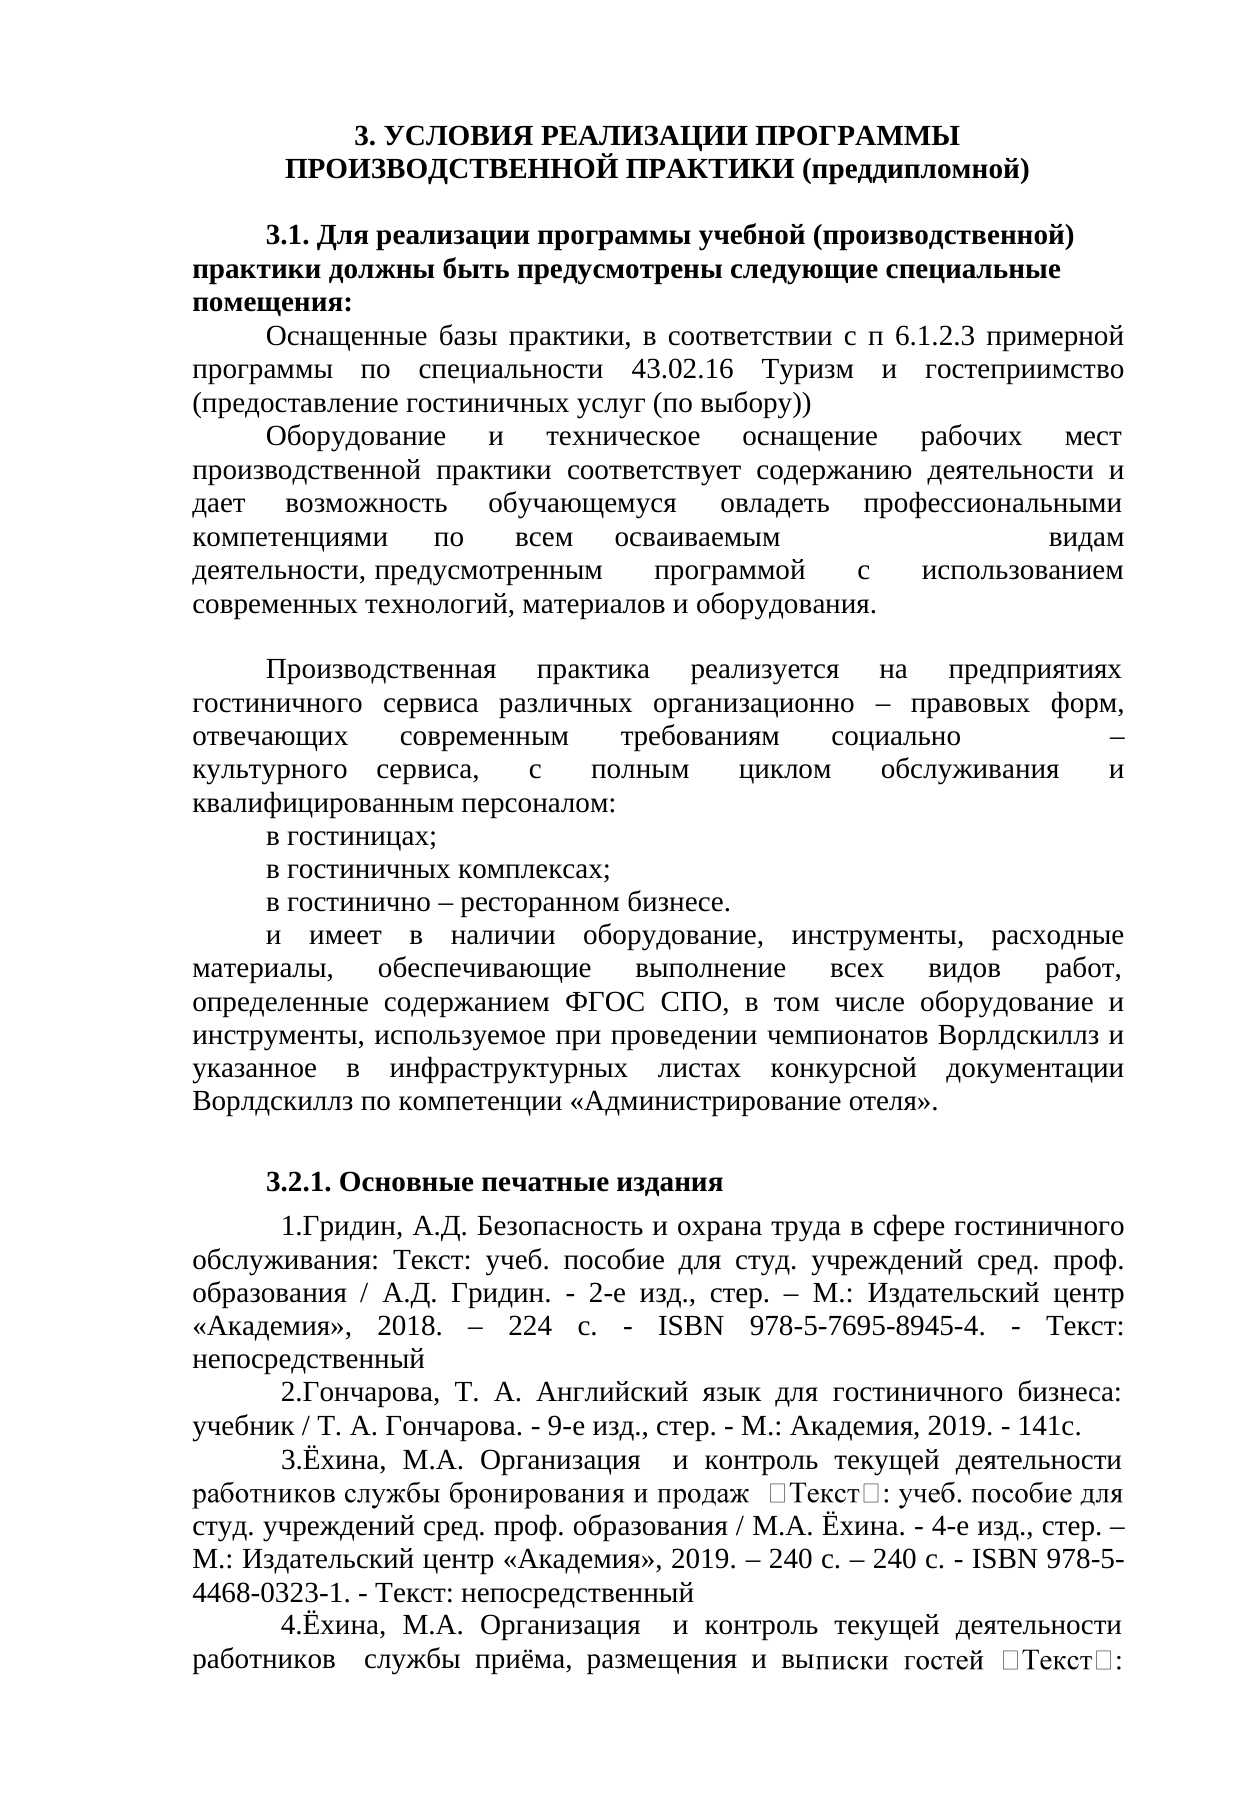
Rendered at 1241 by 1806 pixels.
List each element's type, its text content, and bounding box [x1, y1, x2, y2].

text в гостиницах; [266, 818, 1154, 852]
text 4.Ёхина, М.А. Организация и контроль текущей деятельности работников службы приёма, размещения и вы [192, 1608, 1129, 1675]
text студ. учреждений сред. проф. образования / М.А. Ёхина. - 4-е изд., стер. – М.: Издательский центр «Академия», 2019. – 240 с. – 240 с. - ISBN 978-5-4468-0323-1. - Текст: непосредственный [192, 1509, 1125, 1608]
text и имеет в наличии оборудование, инструменты, расходные материалы, обеспечивающие выполнение всех видов работ, определенные содержанием ФГОС СПО, в том числе оборудование и инструменты, используемое при проведении чемпионатов Ворлдскиллз и указанное в инфраструктурных листах конкурсной документации Ворлдскиллз по компетенции «Администрирование отеля». [192, 918, 1124, 1117]
text 3. УСЛОВИЯ РЕАЛИЗАЦИИ ПРОГРАММЫ ПРОИЗВОДСТВЕННОЙ ПРАКТИКИ (преддипломной) [285, 118, 1037, 185]
text Оборудование и техническое оснащение рабочих мест производственной практики соответствует содержанию деятельности и дает возможность обучающемуся овладеть профессиональными компетенциями по всем осваиваемым видам деятельности, предусмотренным программой с использованием современных технологий, материалов и оборудования. [192, 418, 1124, 619]
text 3.1. Для реализации программы учебной (производственной) практики должны быть предусмотрены следующие специальные помещения: [192, 218, 1082, 318]
text 3.2.1. Основные печатные издания [266, 1164, 1154, 1197]
text 1.Гридин, А.Д. Безопасность и охрана труда в сфере гостиничного обслуживания: Текст: учеб. пособие для студ. учреждений сред. проф. образования / А.Д. Гридин. - 2-е изд., стер. – М.: Издательский центр «Академия», 2018. – 224 с. - ISBN 978-5-7695-8945-4. - Текст: непосредственный [192, 1209, 1124, 1375]
text в гостинично – ресторанном бизнесе. [266, 885, 1154, 918]
text 2.Гончарова, Т. А. Английский язык для гостиничного бизнеса: учебник / Т. А. Гончарова. - 9-е изд., стер. - М.: Академия, 2019. - 141с. [192, 1375, 1129, 1442]
picture [192, 1476, 1143, 1509]
text 3.Ёхина, М.А. Организация и контроль текущей деятельности [281, 1442, 1154, 1475]
text в гостиничных комплексах; [266, 852, 1154, 885]
text Производственная практика реализуется на предприятиях гостиничного сервиса различных организационно – правовых форм, отвечающих современным требованиям социально – культурного сервиса, с полным циклом обслуживания и квалифицированным персоналом: [192, 652, 1124, 818]
picture [815, 1643, 1144, 1676]
text Оснащенные базы практики, в соответствии с п 6.1.2.3 примерной программы по специальности 43.02.16 Туризм и гостеприимство (предоставление гостиничных услуг (по выбору)) [192, 318, 1124, 418]
